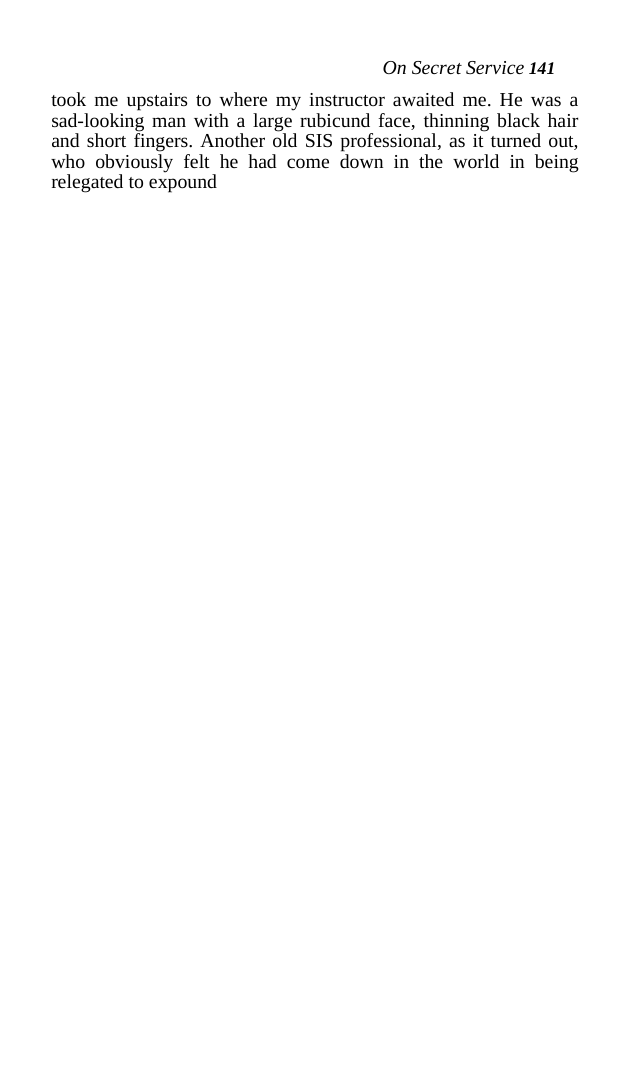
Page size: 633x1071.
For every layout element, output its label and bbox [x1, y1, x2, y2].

text [51, 90, 579, 193]
